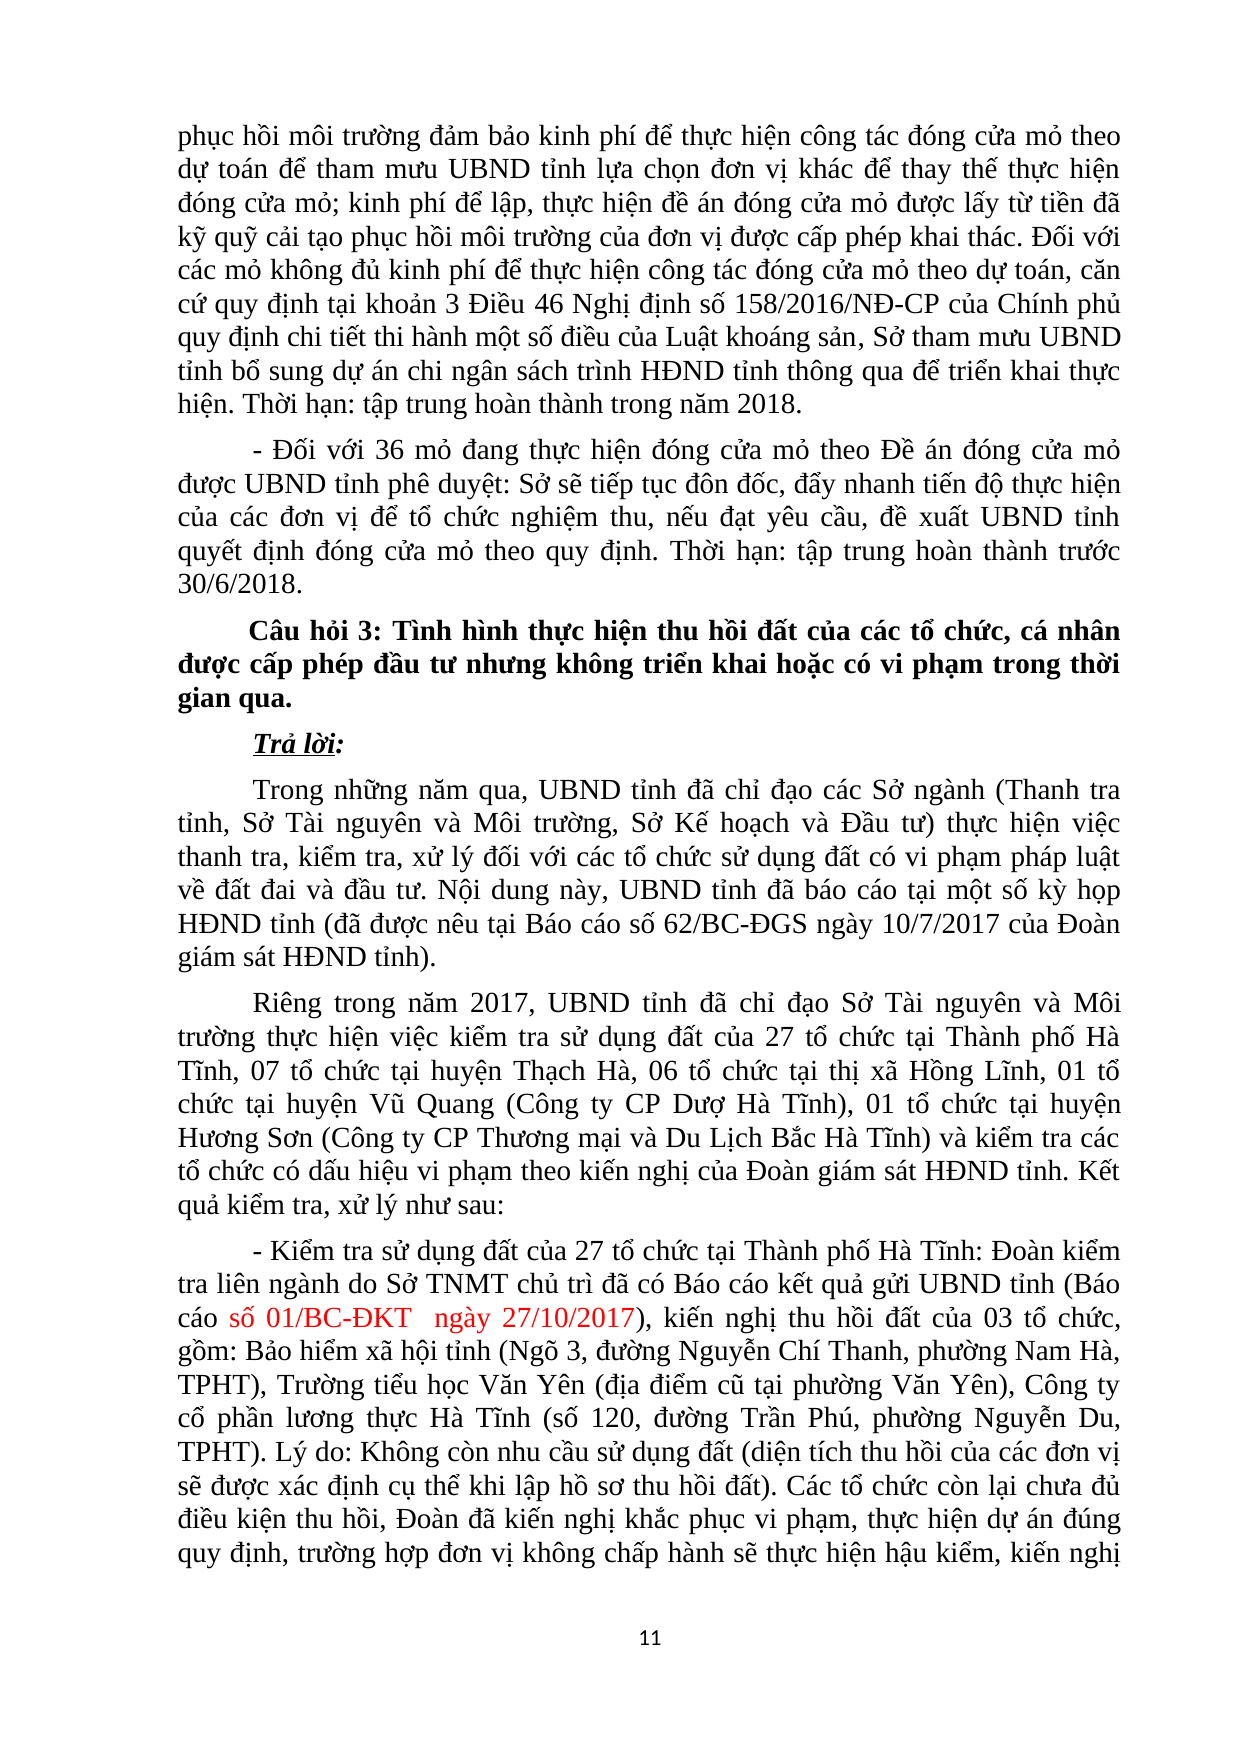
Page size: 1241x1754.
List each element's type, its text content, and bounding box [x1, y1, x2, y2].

text Trả lời: [177, 726, 1122, 759]
text Riêng trong năm 2017, UBND tỉnh đã chỉ đạo Sở Tài nguyên và Môi trường thực hiện việc kiểm tra sử dụng đất của 27 tổ chức tại Thành phố Hà Tĩnh, 07 tổ chức tại huyện Thạch Hà, 06 tổ chức tại thị xã Hồng Lĩnh, 01 tổ chức tại huyện Vũ Quang (Công ty CP Dượ Hà Tĩnh), 01 tổ chức tại huyện Hương Sơn (Công ty CP Thương mại và Du Lịch Bắc Hà Tĩnh) và kiểm tra các tổ chức có dấu hiệu vi phạm theo kiến nghị của Đoàn giám sát HĐND tỉnh. Kết quả kiểm tra, xử lý như sau: [177, 986, 1122, 1220]
text Trong những năm qua, UBND tỉnh đã chỉ đạo các Sở ngành (Thanh tra tỉnh, Sở Tài nguyên và Môi trường, Sở Kế hoạch và Đầu tư) thực hiện việc thanh tra, kiểm tra, xử lý đối với các tổ chức sử dụng đất có vi phạm pháp luật về đất đai và đầu tư. Nội dung này, UBND tỉnh đã báo cáo tại một số kỳ họp HĐND tỉnh (đã được nêu tại Báo cáo số 62/BC-ĐGS ngày 10/7/2017 của Đoàn giám sát HĐND tỉnh). [177, 772, 1122, 973]
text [177, 118, 1122, 420]
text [177, 1233, 1122, 1568]
text Câu hỏi 3: Tình hình thực hiện thu hồi đất của các tổ chức, cá nhân được cấp phép đầu tư nhưng không triển khai hoặc có vi phạm trong thời gian qua. [177, 613, 1122, 713]
text - Đối với 36 mỏ đang thực hiện đóng cửa mỏ theo Đề án đóng cửa mỏ được UBND tỉnh phê duyệt: Sở sẽ tiếp tục đôn đốc, đẩy nhanh tiến độ thực hiện của các đơn vị để tổ chức nghiệm thu, nếu đạt yêu cầu, đề xuất UBND tỉnh quyết định đóng cửa mỏ theo quy định. Thời hạn: tập trung hoàn thành trước 30/6/2018. [177, 432, 1122, 600]
